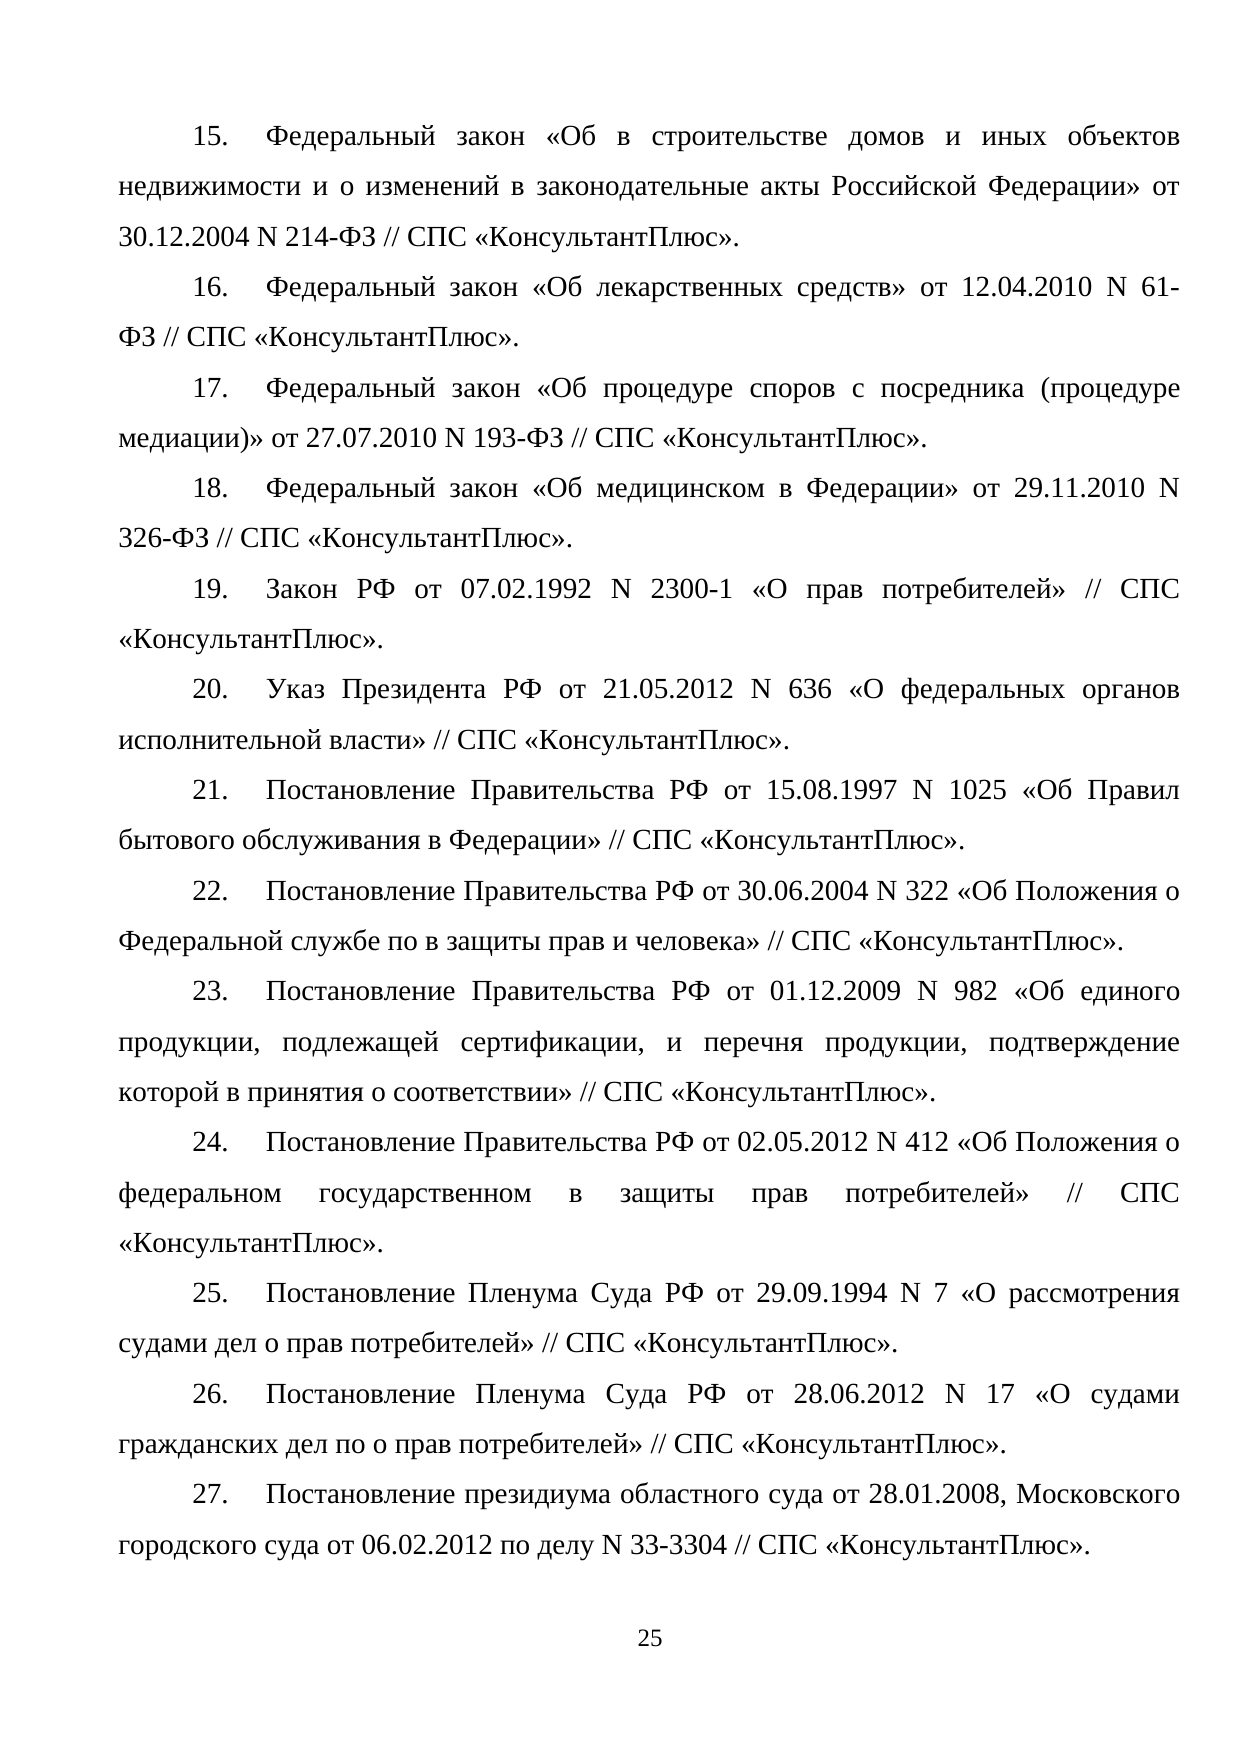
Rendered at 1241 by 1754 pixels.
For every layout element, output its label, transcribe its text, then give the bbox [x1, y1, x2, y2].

list Постановление Правительства РФ от 02.05.2012 N 412 «Об Положения о федеральном государственном в защиты прав потребителей» // СПС «КонсультантПлюс». [118, 1124, 1181, 1258]
list Федеральный закон «Об в строительстве домов и иных объектов недвижимости и о изменений в законодательные акты Российской Федерации» от 30.12.2004 N 214-ФЗ // СПС «КонсультантПлюс». [118, 118, 1181, 252]
list Постановление президиума областного суда от 28.01.2008, Московского городского суда от 06.02.2012 по делу N 33-3304 // СПС «КонсультантПлюс». [118, 1477, 1181, 1560]
list Закон РФ от 07.02.1992 N 2300-1 «О прав потребителей» // СПС «КонсультантПлюс». [118, 571, 1181, 655]
list Постановление Пленума Суда РФ от 28.06.2012 N 17 «О судами гражданских дел по о прав потребителей» // СПС «КонсультантПлюс». [118, 1376, 1181, 1460]
list Постановление Пленума Суда РФ от 29.09.1994 N 7 «О рассмотрения судами дел о прав потребителей» // СПС «КонсультантПлюс». [118, 1275, 1181, 1359]
list Постановление Правительства РФ от 30.06.2004 N 322 «Об Положения о Федеральной службе по в защиты прав и человека» // СПС «КонсультантПлюс». [118, 873, 1181, 957]
list Федеральный закон «Об процедуре споров с посредника (процедуре медиации)» от 27.07.2010 N 193-ФЗ // СПС «КонсультантПлюс». [118, 370, 1181, 453]
list Указ Президента РФ от 21.05.2012 N 636 «О федеральных органов исполнительной власти» // СПС «КонсультантПлюс». [118, 672, 1181, 755]
list Федеральный закон «Об лекарственных средств» от 12.04.2010 N 61-ФЗ // СПС «КонсультантПлюс». [118, 269, 1181, 353]
list Постановление Правительства РФ от 01.12.2009 N 982 «Об единого продукции, подлежащей сертификации, и перечня продукции, подтверждение которой в принятия о соответствии» // СПС «КонсультантПлюс». [118, 973, 1181, 1108]
list Федеральный закон «Об медицинском в Федерации» от 29.11.2010 N 326-ФЗ // СПС «КонсультантПлюс». [118, 470, 1181, 554]
list Постановление Правительства РФ от 15.08.1997 N 1025 «Об Правил бытового обслуживания в Федерации» // СПС «КонсультантПлюс». [118, 772, 1181, 856]
